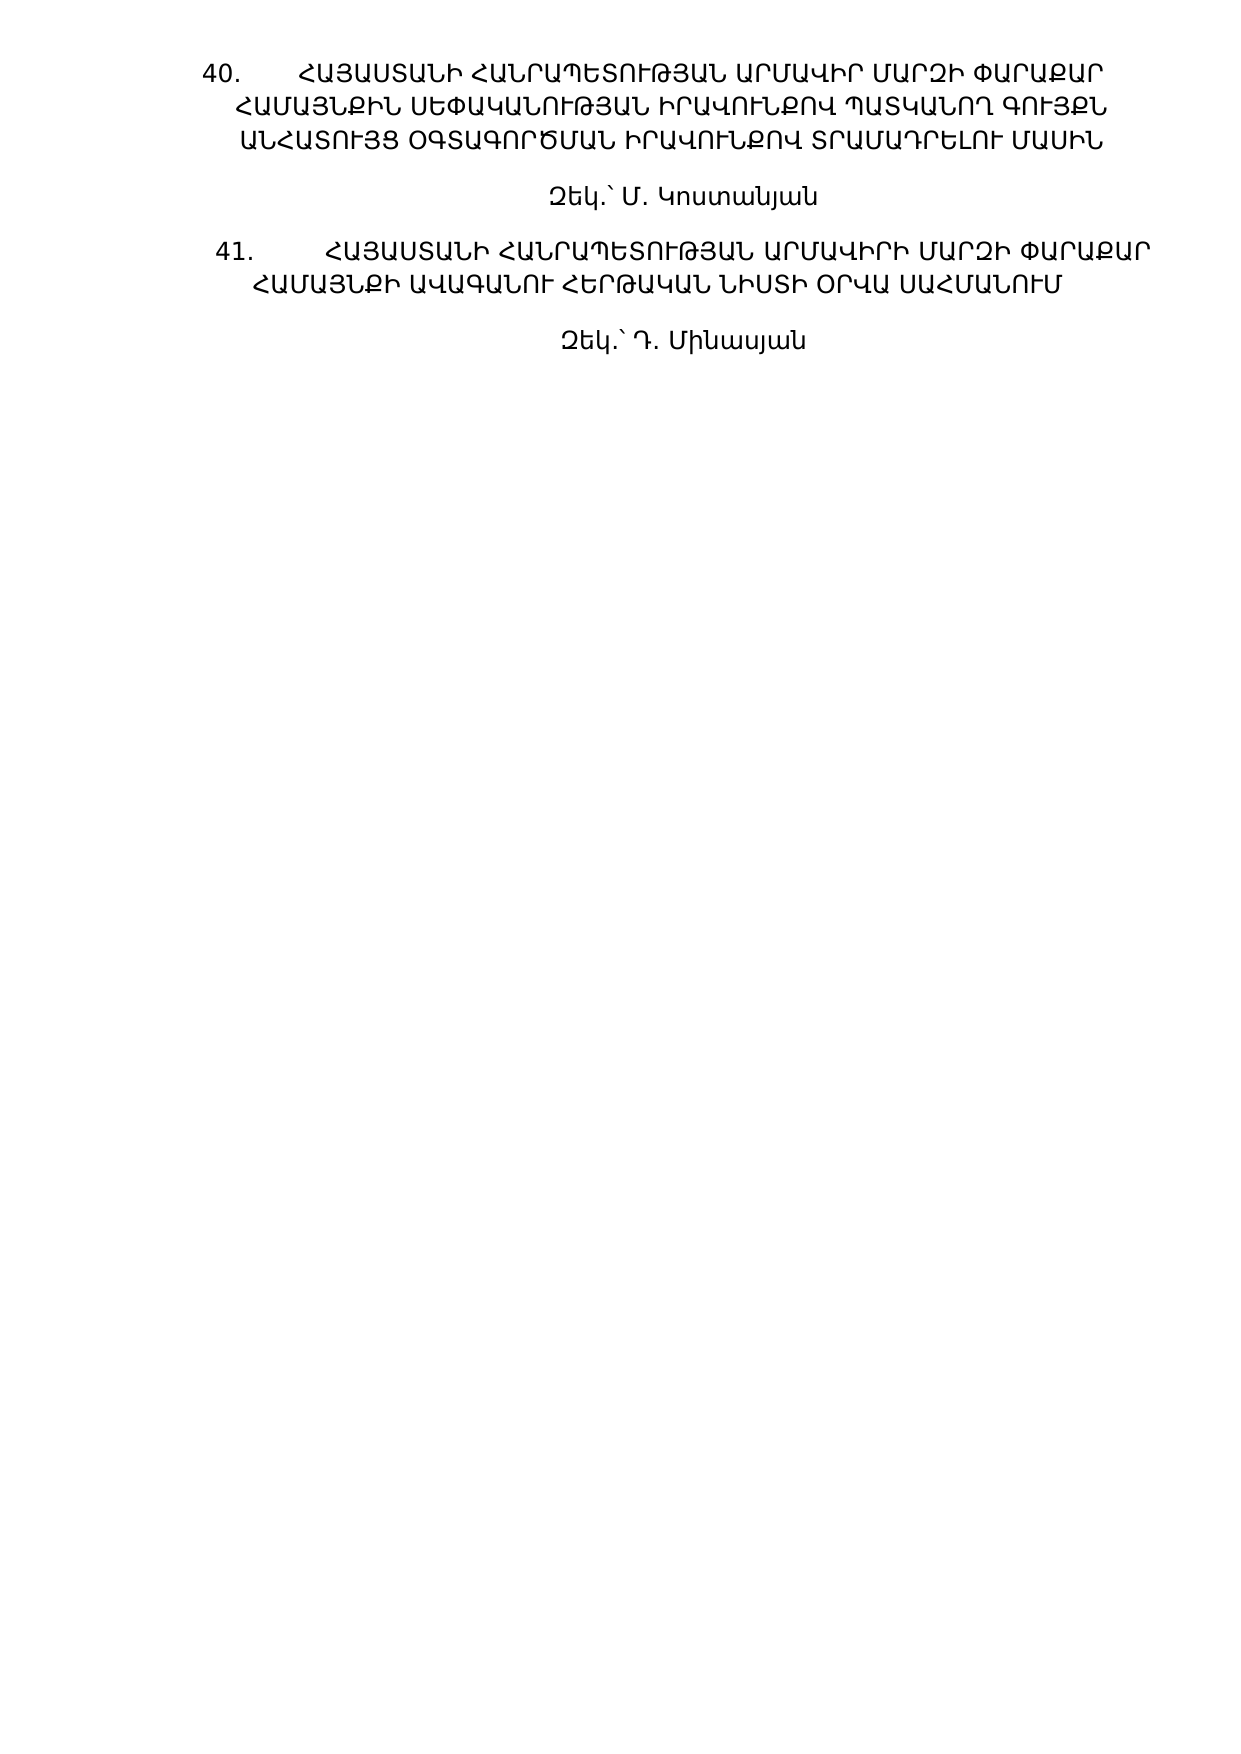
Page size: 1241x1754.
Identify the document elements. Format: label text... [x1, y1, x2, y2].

text Զեկ․՝ Դ․ Մինասյան [215, 324, 1152, 355]
list ՀԱՅԱՍՏԱՆԻ ՀԱՆՐԱՊԵՏՈՒԹՅԱՆ ԱՐՄԱՎԻՐ ՄԱՐԶԻ ՓԱՐԱՔԱՐ ՀԱՄԱՅՆՔԻՆ ՍԵՓԱԿԱՆՈՒԹՅԱՆ ԻՐԱՎՈՒՆՔՈՎ ՊԱՏԿԱՆՈՂ ԳՈՒՅՔՆ ԱՆՀԱՏՈՒՅՑ ՕԳՏԱԳՈՐԾՄԱՆ ԻՐԱՎՈՒՆՔՈՎ ՏՐԱՄԱԴՐԵԼՈՒ ՄԱՍԻՆ [154, 59, 1152, 155]
list ՀԱՅԱՍՏԱՆԻ ՀԱՆՐԱՊԵՏՈՒԹՅԱՆ ԱՐՄԱՎԻՐԻ ՄԱՐԶԻ ՓԱՐԱՔԱՐ ՀԱՄԱՅՆՔԻ ԱՎԱԳԱՆՈՒ ՀԵՐԹԱԿԱՆ ՆԻՍՏԻ ՕՐՎԱ ՍԱՀՄԱՆՈՒՄ [215, 237, 1152, 299]
text Զեկ․՝ Մ․ Կոստանյան [215, 181, 1152, 211]
